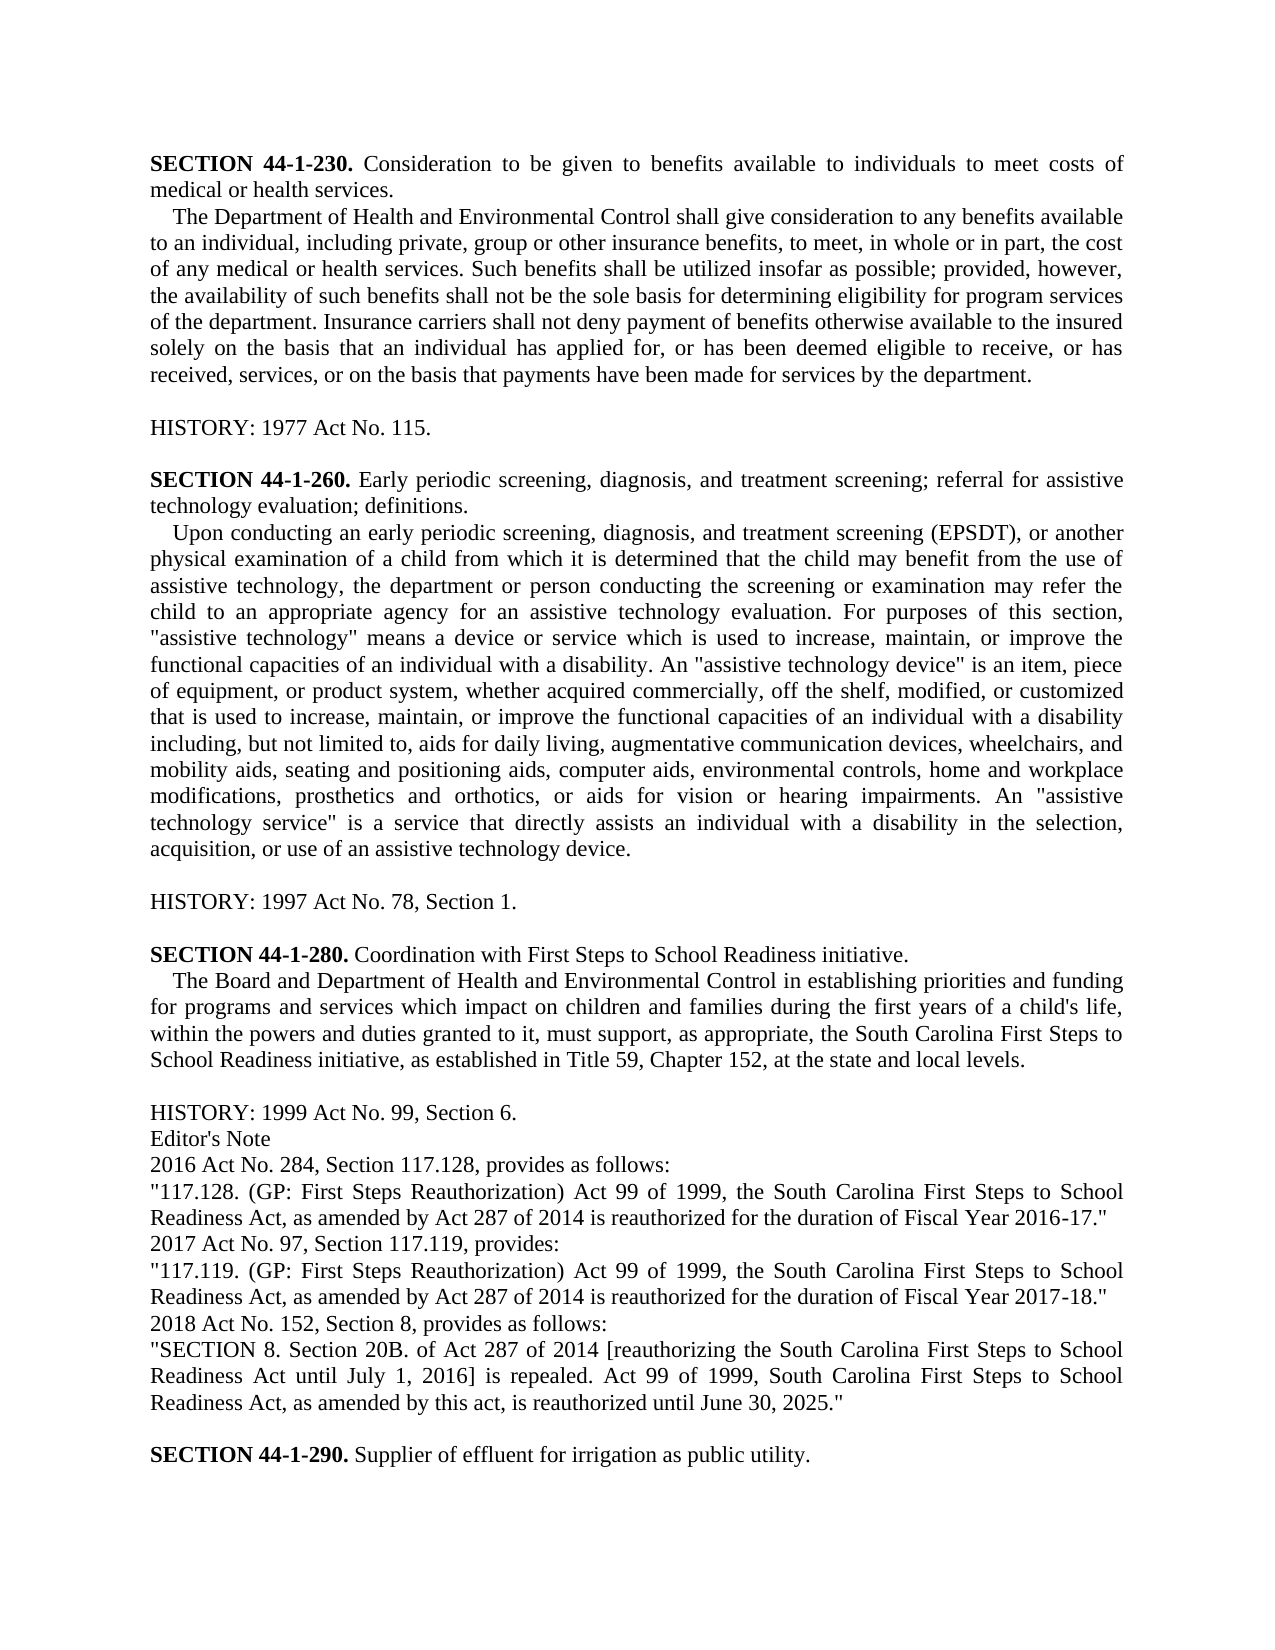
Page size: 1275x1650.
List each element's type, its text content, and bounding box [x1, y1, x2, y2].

text Editor's Note [150, 1125, 1125, 1151]
text HISTORY: 1997 Act No. 78, Section 1. [150, 888, 1125, 914]
text "117.119. (GP: First Steps Reauthorization) Act 99 of 1999, the South Carolina First Steps to School Readiness Act, as amended by Act 287 of 2014 is reauthorized for the duration of Fiscal Year 2017-18." [150, 1257, 1125, 1309]
text HISTORY: 1977 Act No. 115. [150, 413, 1125, 440]
text The Board and Department of Health and Environmental Control in establishing priorities and funding for programs and services which impact on children and families during the first years of a child's life, within the powers and duties granted to it, must support, as appropriate, the South Carolina First Steps to School Readiness initiative, as established in Title 59, Chapter 152, at the state and local levels. [150, 967, 1125, 1072]
text 2018 Act No. 152, Section 8, provides as follows: [150, 1309, 1125, 1336]
text SECTION 44-1-230. Consideration to be given to benefits available to individuals to meet costs of medical or health services. [150, 150, 1125, 203]
text SECTION 44-1-290. Supplier of effluent for irrigation as public utility. [150, 1441, 1125, 1468]
text The Department of Health and Environmental Control shall give consideration to any benefits available to an individual, including private, group or other insurance benefits, to meet, in whole or in part, the cost of any medical or health services. Such benefits shall be utilized insofar as possible; provided, however, the availability of such benefits shall not be the sole basis for determining eligibility for program services of the department. Insurance carriers shall not deny payment of benefits otherwise available to the insured solely on the basis that an individual has applied for, or has been deemed eligible to receive, or has received, services, or on the basis that payments have been made for services by the department. [150, 203, 1125, 387]
text SECTION 44-1-280. Coordination with First Steps to School Readiness initiative. [150, 941, 1125, 967]
text 2016 Act No. 284, Section 117.128, provides as follows: [150, 1151, 1125, 1178]
text "117.128. (GP: First Steps Reauthorization) Act 99 of 1999, the South Carolina First Steps to School Readiness Act, as amended by Act 287 of 2014 is reauthorized for the duration of Fiscal Year 2016-17." [150, 1178, 1125, 1231]
text HISTORY: 1999 Act No. 99, Section 6. [150, 1099, 1125, 1125]
text 2017 Act No. 97, Section 117.119, provides: [150, 1231, 1125, 1257]
text "SECTION 8. Section 20B. of Act 287 of 2014 [reauthorizing the South Carolina First Steps to School Readiness Act until July 1, 2016] is repealed. Act 99 of 1999, South Carolina First Steps to School Readiness Act, as amended by this act, is reauthorized until June 30, 2025." [150, 1336, 1125, 1415]
text SECTION 44-1-260. Early periodic screening, diagnosis, and treatment screening; referral for assistive technology evaluation; definitions. [150, 466, 1125, 519]
text Upon conducting an early periodic screening, diagnosis, and treatment screening (EPSDT), or another physical examination of a child from which it is determined that the child may benefit from the use of assistive technology, the department or person conducting the screening or examination may refer the child to an appropriate agency for an assistive technology evaluation. For purposes of this section, "assistive technology" means a device or service which is used to increase, maintain, or improve the functional capacities of an individual with a disability. An "assistive technology device" is an item, piece of equipment, or product system, whether acquired commercially, off the shelf, modified, or customized that is used to increase, maintain, or improve the functional capacities of an individual with a disability including, but not limited to, aids for daily living, augmentative communication devices, wheelchairs, and mobility aids, seating and positioning aids, computer aids, environmental controls, home and workplace modifications, prosthetics and orthotics, or aids for vision or hearing impairments. An "assistive technology service" is a service that directly assists an individual with a disability in the selection, acquisition, or use of an assistive technology device. [150, 519, 1125, 862]
